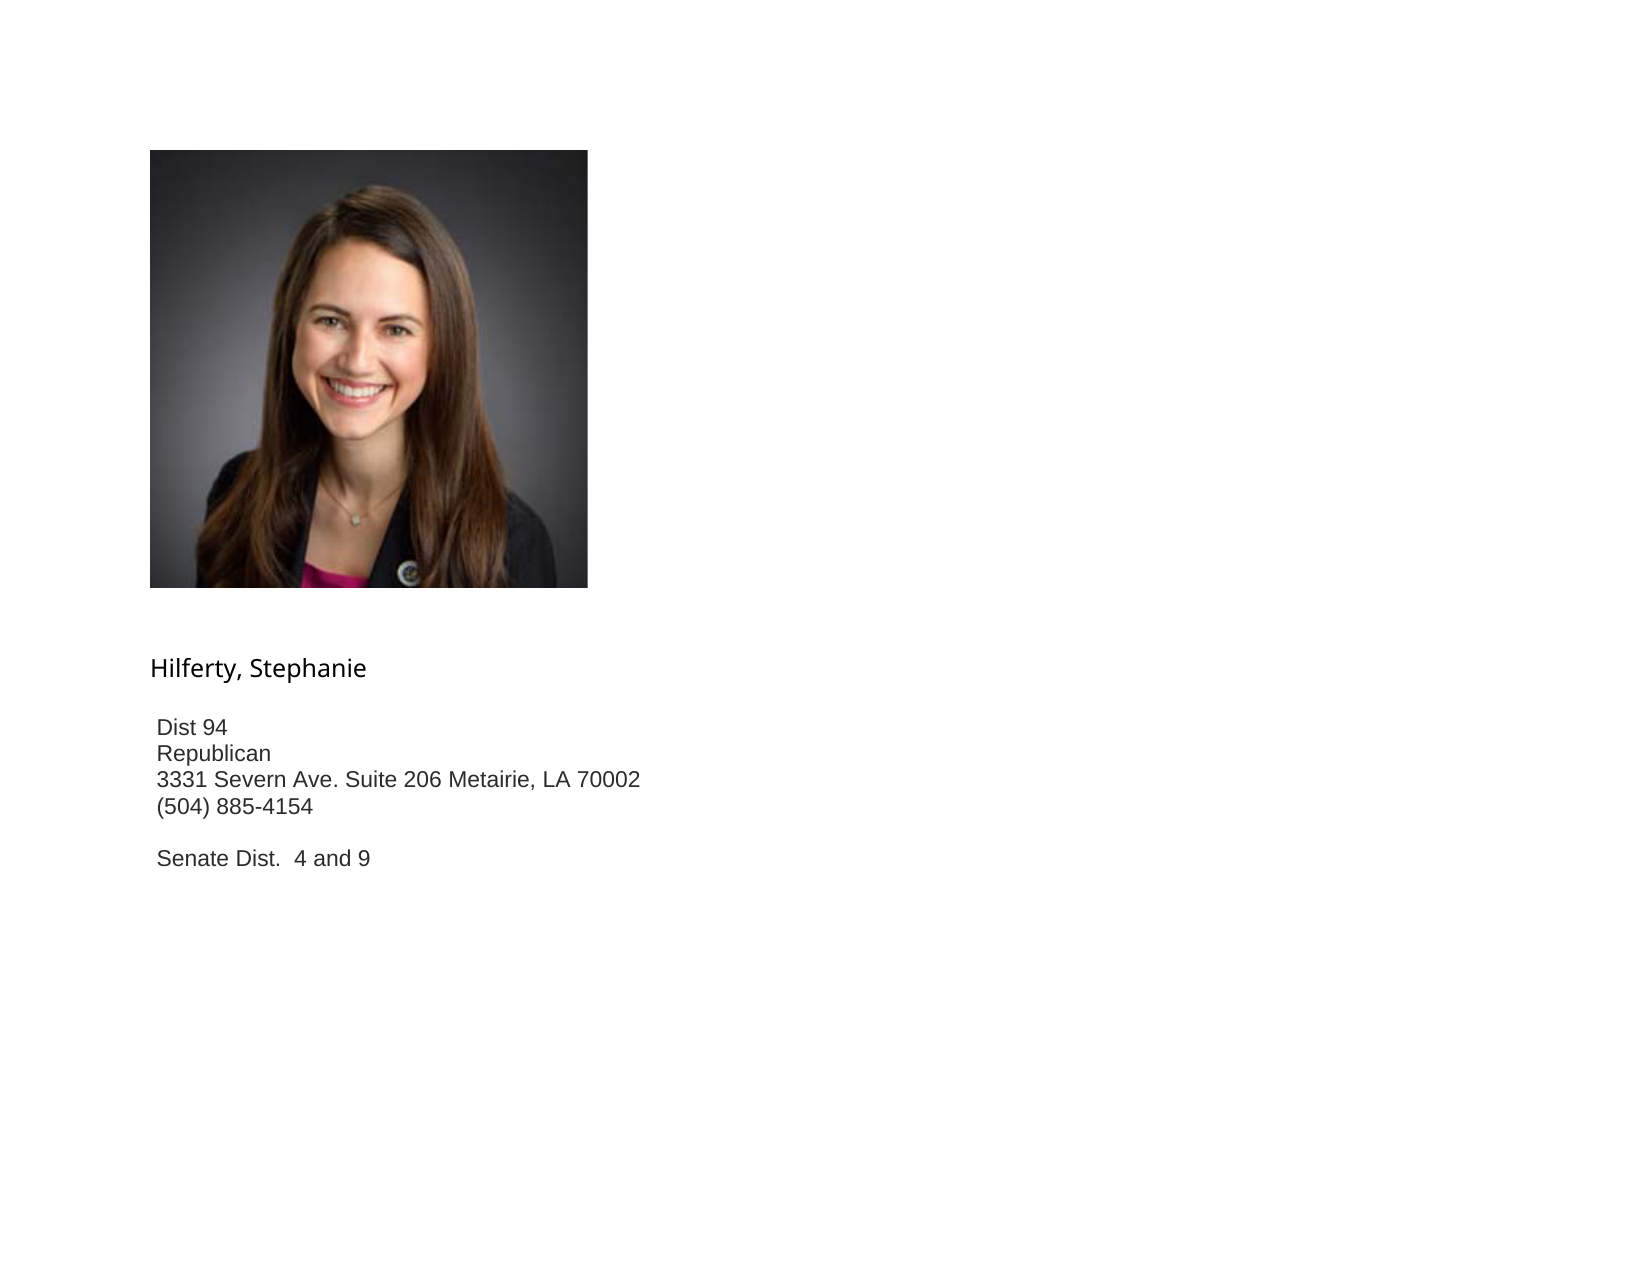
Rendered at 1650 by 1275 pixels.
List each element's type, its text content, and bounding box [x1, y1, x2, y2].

text Hilferty, Stephanie [150, 650, 1500, 684]
text Dist 94 Republican 3331 Severn Ave. Suite 206 Metairie, LA 70002 (504) 885-4154 hilfertys@legis.la.gov Senate Dist. 4 and 9 [150, 713, 1500, 872]
picture [150, 150, 588, 588]
